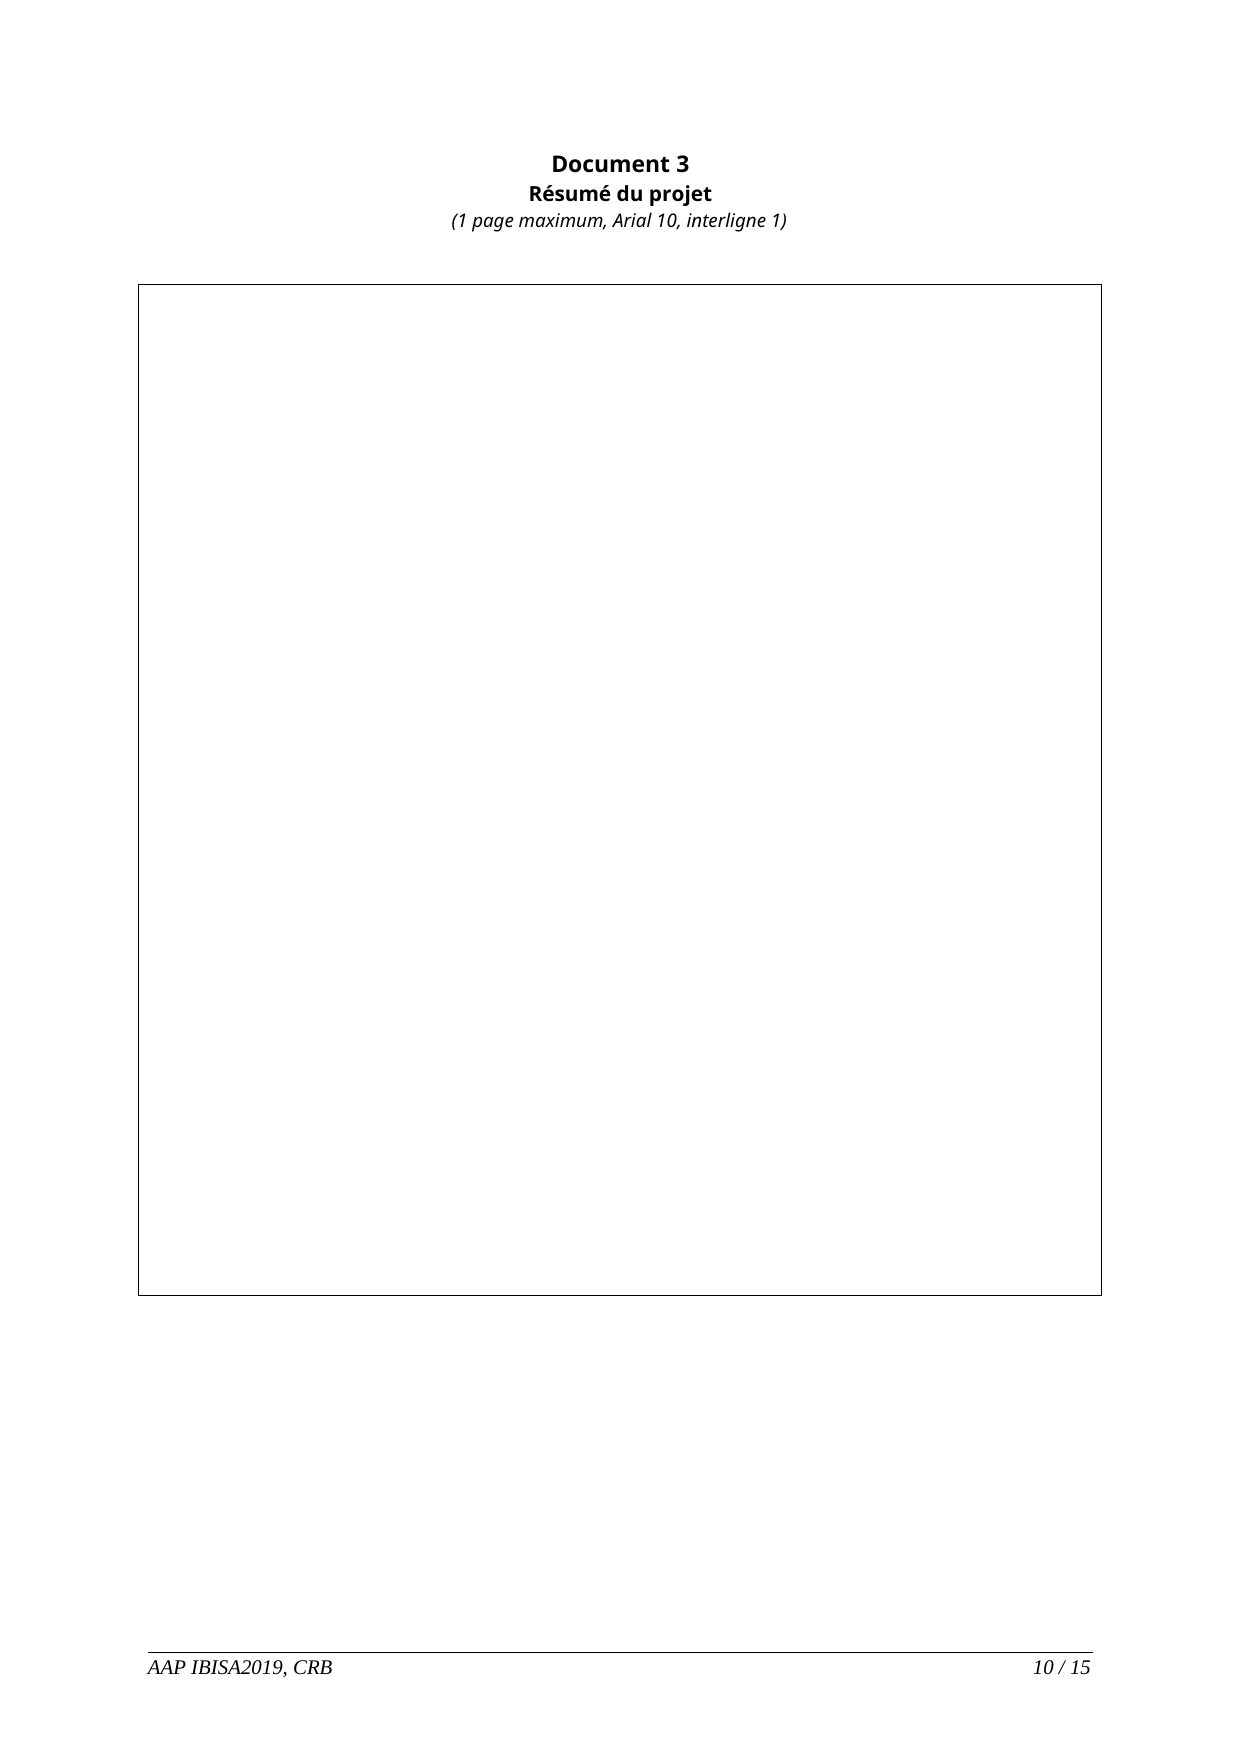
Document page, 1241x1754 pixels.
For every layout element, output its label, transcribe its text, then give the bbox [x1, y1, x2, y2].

text Document 3 [148, 147, 1093, 179]
subtitle Résumé du projet [148, 179, 1093, 207]
text (1 page maximum, Arial 10, interligne 1) [148, 207, 1093, 233]
